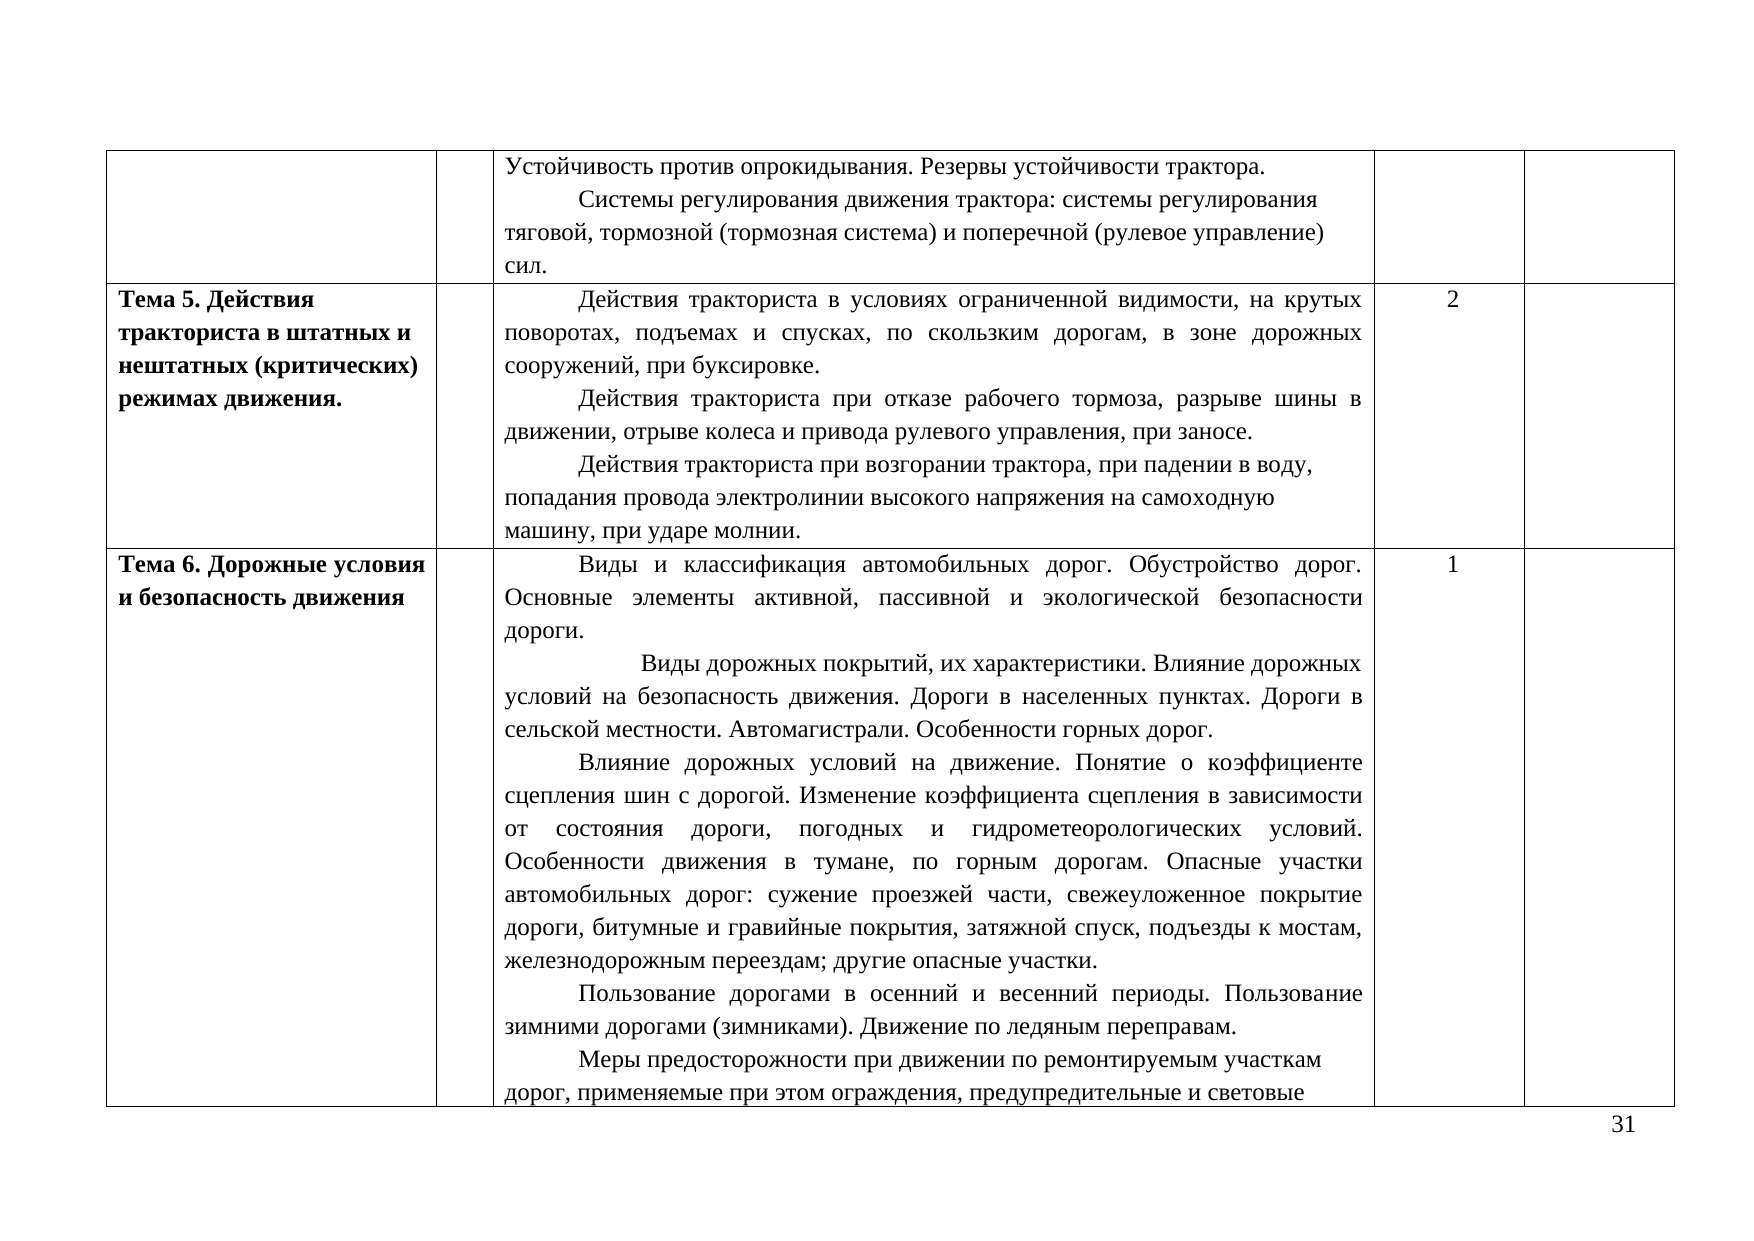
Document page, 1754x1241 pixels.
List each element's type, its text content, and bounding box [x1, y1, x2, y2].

table_cell [1525, 549, 1674, 1106]
table_cell 2 [1375, 284, 1524, 548]
table_cell [1525, 151, 1674, 283]
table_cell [107, 151, 436, 283]
table_cell Действия тракториста в условиях ограниченной видимости, на крутых поворотах, подъемах и спусках, по скользким дорогам, в зоне дорожных сооружений, при буксировке. Действия тракториста при отказе рабочего тормоза, разрыве шины в движении, отрыве колеса и привода рулевого управления, при заносе. Действия тракториста при возгорании трактора, при падении в воду, попадания провода электролинии высокого напряжения на самоходную машину, при ударе молнии. [494, 284, 1374, 548]
table_cell [437, 549, 493, 1106]
table_cell Тема 5. Действия тракториста в штатных и нештатных (критических) режимах движения. [107, 284, 436, 548]
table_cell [107, 549, 436, 1106]
table_cell 2 [1375, 151, 1524, 283]
table_cell 1 [1375, 549, 1524, 1106]
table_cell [494, 549, 1374, 1106]
table_cell [437, 151, 493, 283]
table_cell [1525, 284, 1674, 548]
table_cell [437, 284, 493, 548]
